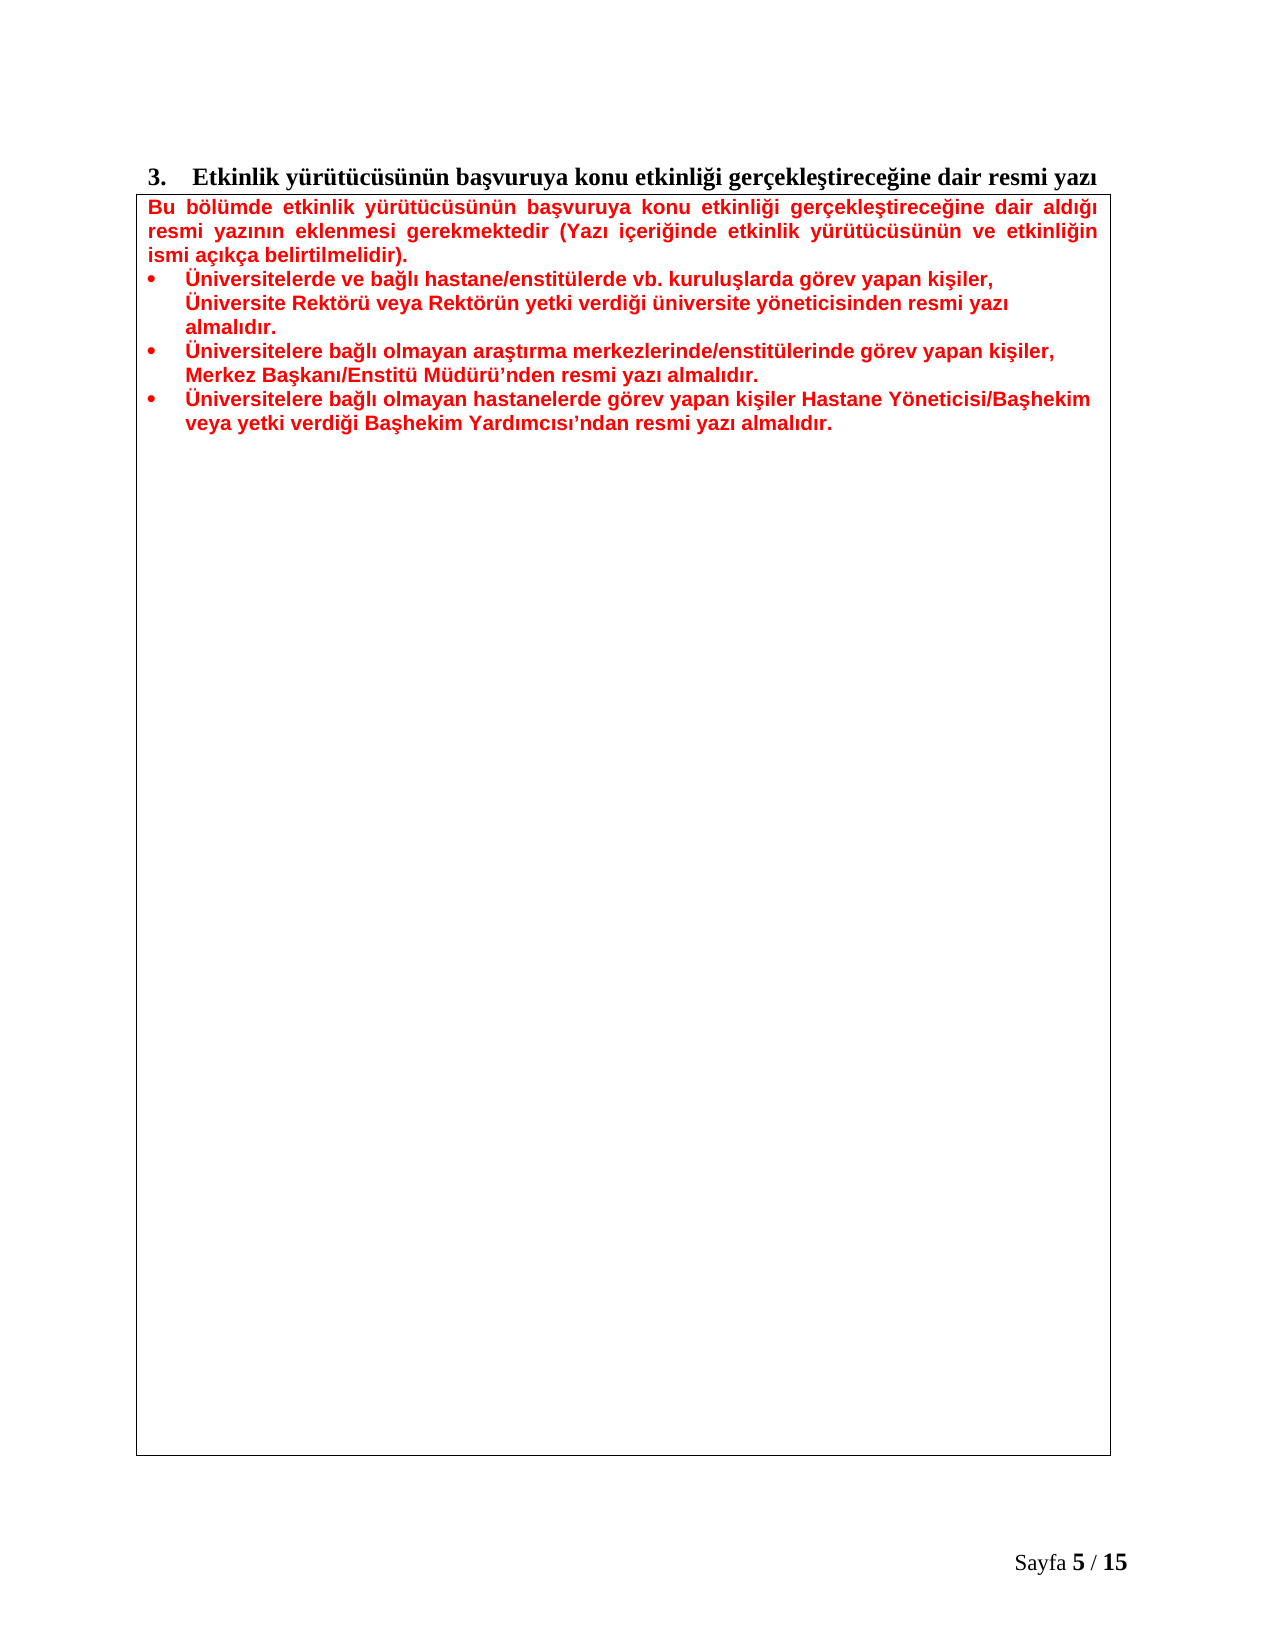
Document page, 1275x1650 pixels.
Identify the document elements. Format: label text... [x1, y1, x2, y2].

list Etkinlik yürütücüsünün başvuruya konu etkinliği gerçekleştireceğine dair resmi yazı [148, 162, 1127, 191]
table_header Bu bölümde etkinlik yürütücüsünün başvuruya konu etkinliği gerçekleştireceğine dair aldığı resmi yazının eklenmesi gerekmektedir (Yazı içeriğinde etkinlik yürütücüsünün ve etkinliğin ismi açıkça belirtilmelidir). Üniversitelerde ve bağlı hastane/enstitülerde vb. kuruluşlarda görev yapan kişiler, Üniversite Rektörü veya Rektörün yetki verdiği üniversite yöneticisinden resmi yazı almalıdır. Üniversitelere bağlı olmayan araştırma merkezlerinde/enstitülerinde görev yapan kişiler, Merkez Başkanı/Enstitü Müdürü’nden resmi yazı almalıdır. Üniversitelere bağlı olmayan hastanelerde görev yapan kişiler Hastane Yöneticisi/Başhekim veya yetki verdiği Başhekim Yardımcısı’ndan resmi yazı almalıdır. [137, 195, 1110, 1454]
